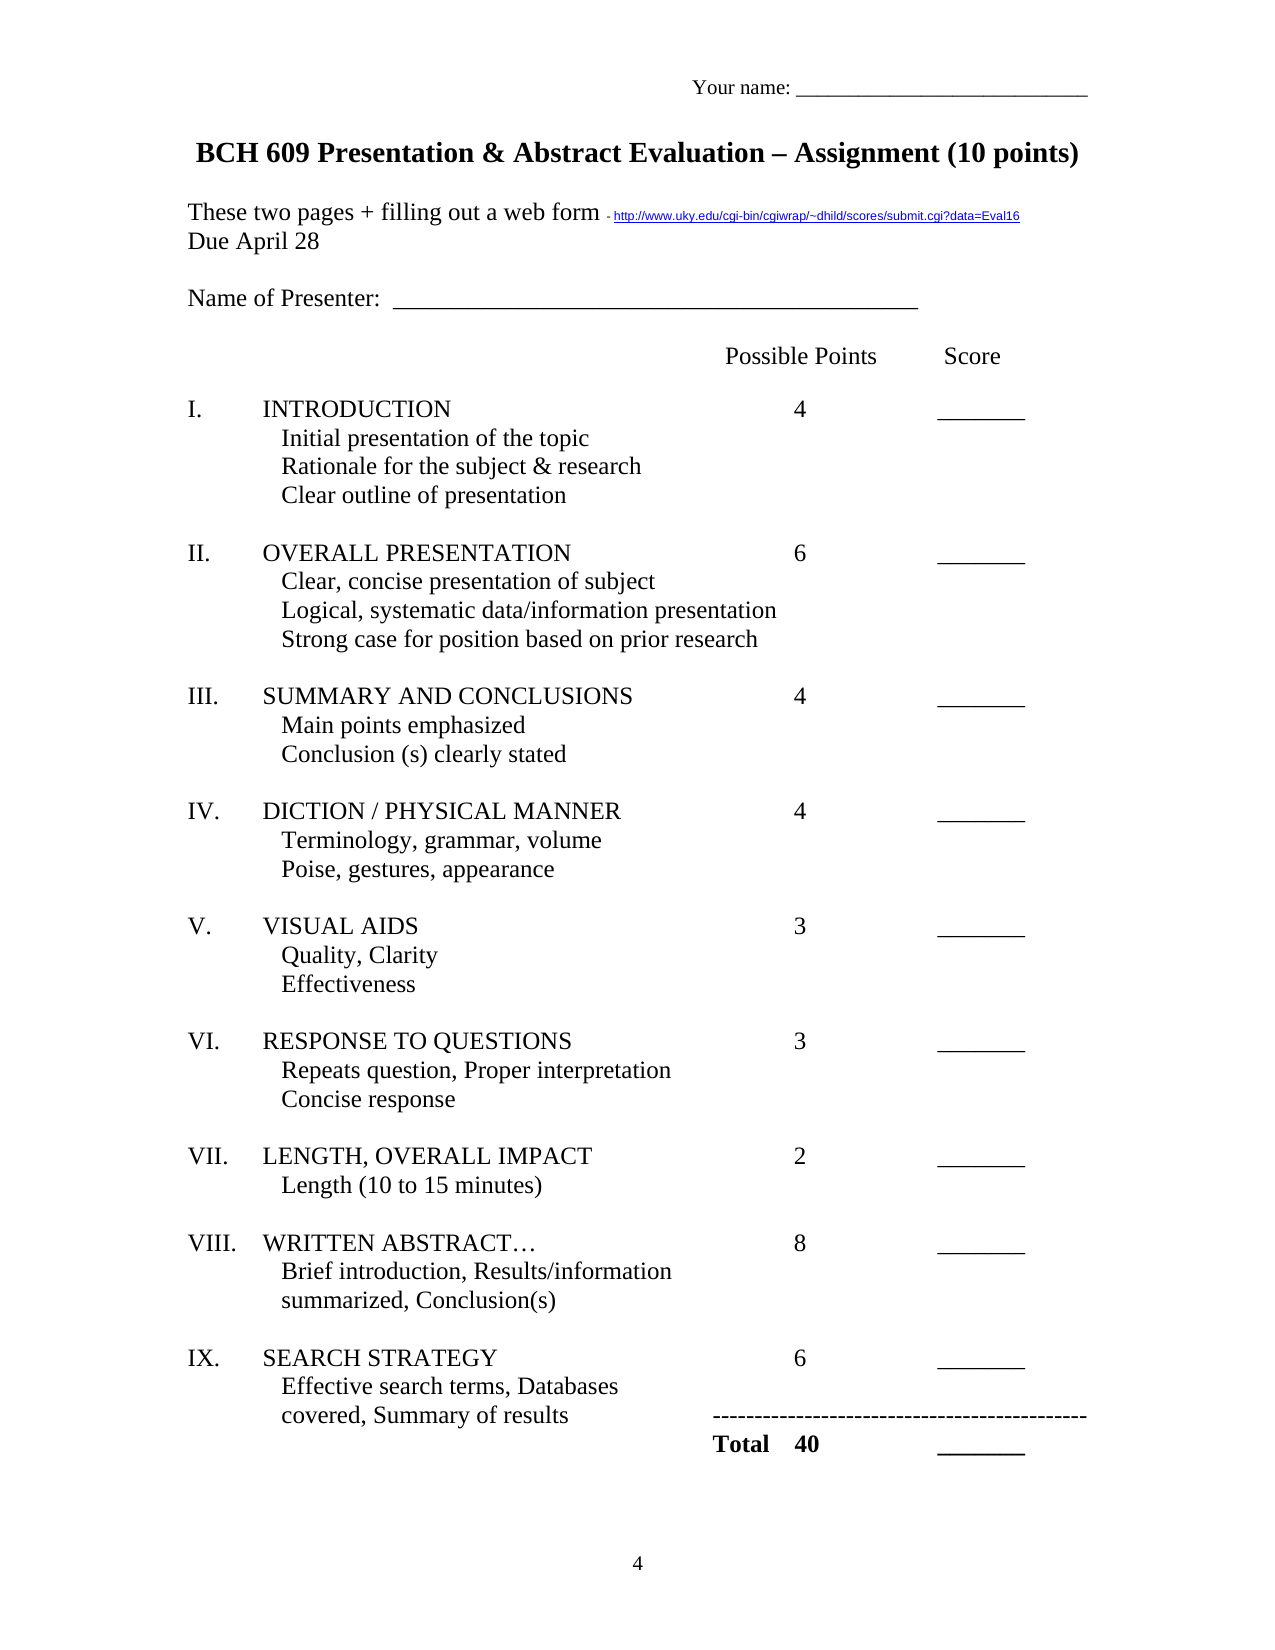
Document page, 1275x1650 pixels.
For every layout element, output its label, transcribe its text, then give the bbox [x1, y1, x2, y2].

text Concise response [262, 1084, 1087, 1113]
text Initial presentation of the topic [262, 423, 1087, 451]
title Due April 28 [187, 226, 1087, 255]
list LENGTH, OVERALL IMPACT 2 _______ [187, 1141, 1087, 1170]
text Repeats question, Proper interpretation [262, 1055, 1087, 1084]
list SUMMARY AND CONCLUSIONS 4 _______ [187, 681, 1087, 710]
list OVERALL PRESENTATION 6 _______ [187, 538, 1087, 566]
text Effectiveness [262, 969, 1087, 998]
text Main points emphasized [262, 710, 1087, 739]
title These two pages + filling out a web form - http://www.uky.edu/cgi-bin/cgiwrap/~dhild/scores/submit.cgi?data=Eval16 [187, 197, 1087, 226]
text Quality, Clarity [262, 940, 1087, 969]
text Logical, systematic data/information presentation [262, 595, 1087, 624]
text Terminology, grammar, volume [262, 825, 1087, 854]
text Possible Points Score [637, 341, 1087, 370]
subtitle Name of Presenter: __________________________________________ [187, 283, 1087, 312]
list RESPONSE TO QUESTIONS 3 _______ [187, 1026, 1087, 1055]
text Rationale for the subject & research [262, 451, 1087, 480]
title BCH 609 Presentation & Abstract Evaluation – Assignment (10 points) [187, 135, 1087, 168]
text Length (10 to 15 minutes) [262, 1170, 1087, 1199]
text Effective search terms, Databases [187, 1371, 1087, 1400]
text IX. SEARCH STRATEGY 6 _______ [187, 1343, 1087, 1371]
text Brief introduction, Results/information [187, 1256, 1087, 1285]
text Poise, gestures, appearance [262, 854, 1087, 883]
text Clear outline of presentation [262, 480, 1087, 509]
text Total 40 _______ [187, 1429, 1087, 1458]
list VISUAL AIDS 3 _______ [187, 911, 1087, 940]
subtitle VIII. WRITTEN ABSTRACT… 8 _______ [187, 1228, 1087, 1256]
text covered, Summary of results --------------------------------------------- [187, 1400, 1087, 1429]
text Clear, concise presentation of subject [262, 566, 1087, 595]
list DICTION / PHYSICAL MANNER 4 _______ [187, 796, 1087, 825]
text summarized, Conclusion(s) [187, 1285, 1087, 1314]
text Conclusion (s) clearly stated [262, 739, 1087, 768]
list INTRODUCTION 4 _______ [187, 394, 1087, 423]
text Strong case for position based on prior research [262, 624, 1087, 653]
